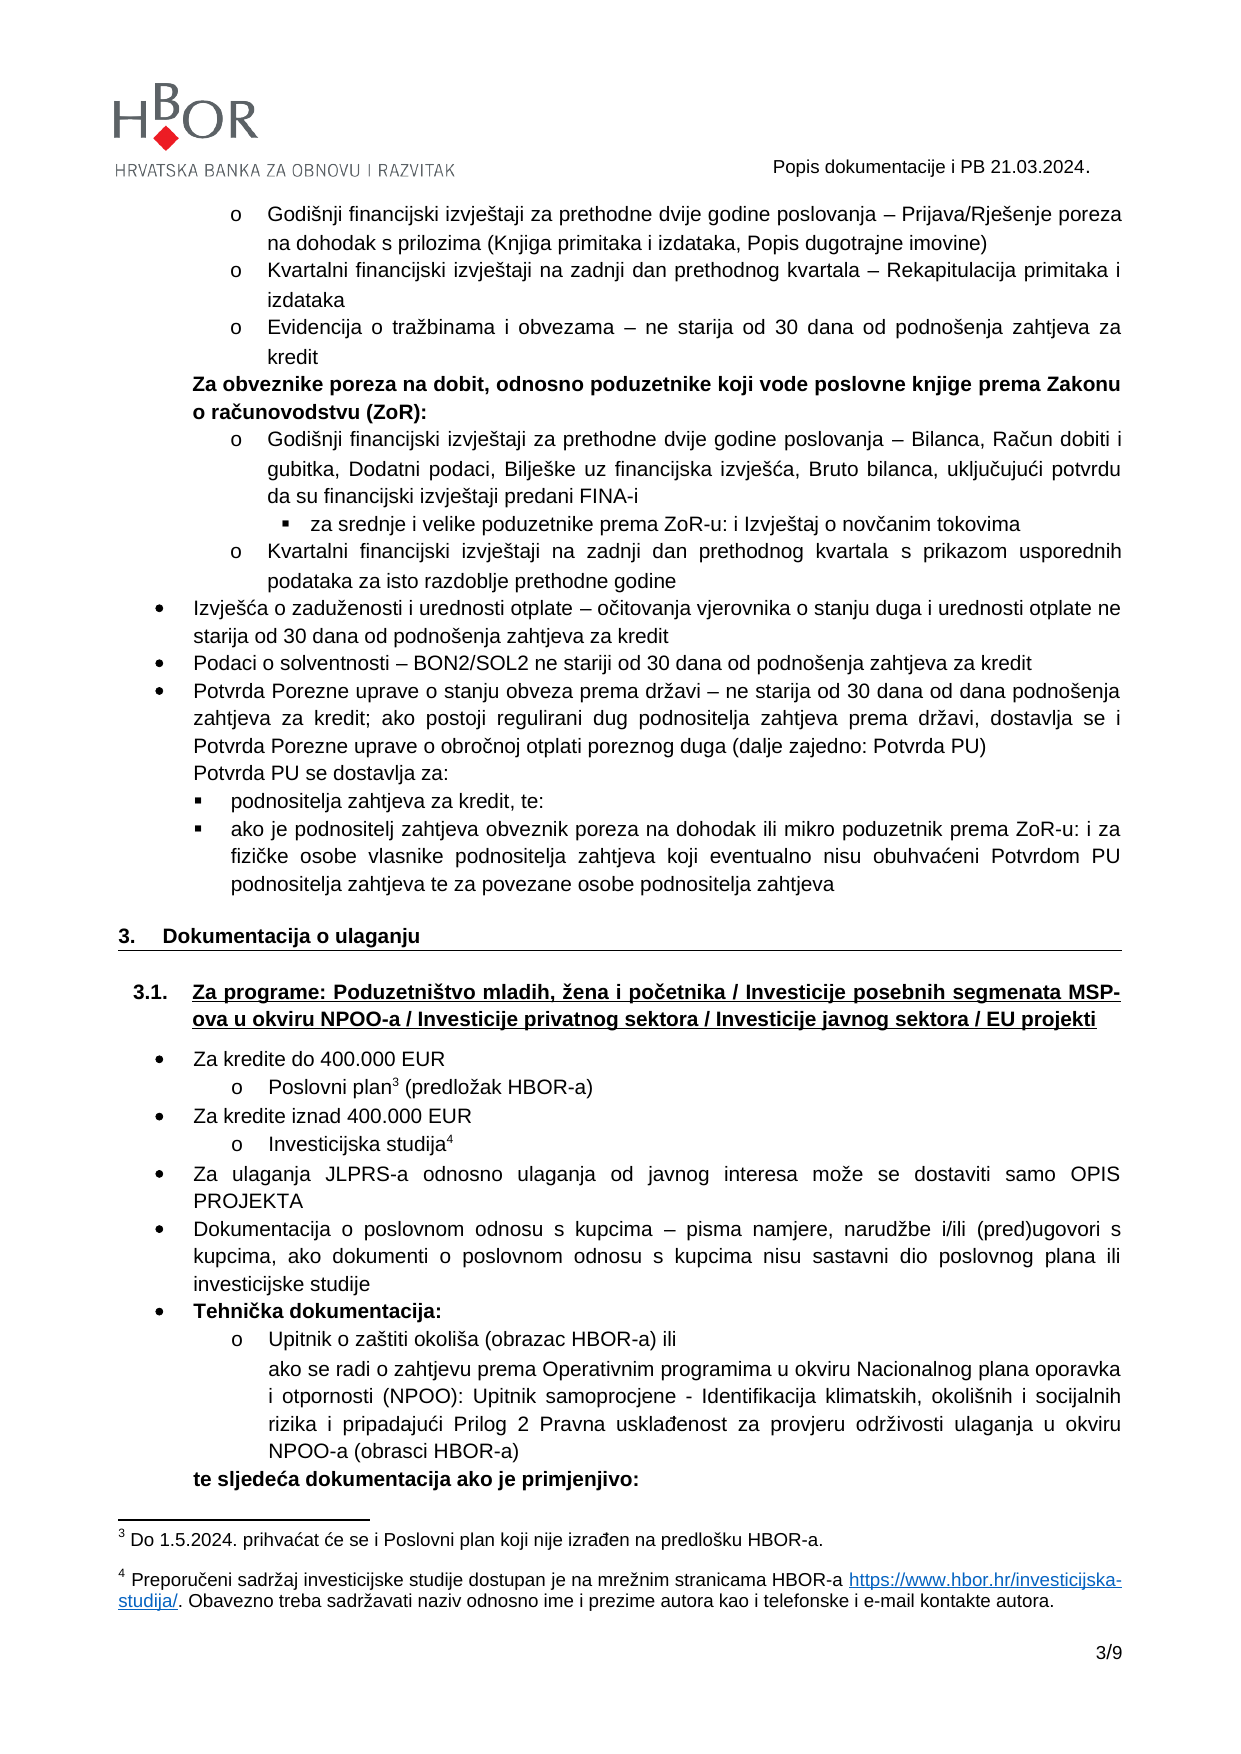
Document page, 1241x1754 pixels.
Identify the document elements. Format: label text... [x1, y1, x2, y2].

list Poslovni plan (predložak HBOR-a) [231, 1075, 1122, 1101]
picture [61, 50, 500, 199]
list ako je podnositelj zahtjeva obveznik poreza na dohodak ili mikro poduzetnik prema ZoR-u: i za fizičke osobe vlasnike podnositelja zahtjeva koji eventualno nisu obuhvaćeni Potvrdom PU podnositelja zahtjeva te za povezane osobe podnositelja zahtjeva [193, 816, 1122, 895]
text Za obveznike poreza na dobit, odnosno poduzetnike koji vode poslovne knjige prema Zakonu o računovodstvu (ZoR): [192, 372, 1122, 423]
list Za ulaganja JLPRS-a odnosno ulaganja od javnog interesa može se dostaviti samo OPIS PROJEKTA [156, 1162, 1122, 1213]
list Za kredite iznad 400.000 EUR [156, 1104, 1122, 1128]
list Investicijska studija [231, 1132, 1122, 1158]
list Upitnik o zaštiti okoliša (obrazac HBOR-a) ili [231, 1327, 1122, 1353]
list Za kredite do 400.000 EUR [156, 1047, 1122, 1071]
text Potvrda PU se dostavlja za: [193, 761, 1122, 785]
list Evidencija o tražbinama i obvezama – ne starija od 30 dana od podnošenja zahtjeva za kredit [229, 315, 1122, 368]
list Potvrda Porezne uprave o stanju obveza prema državi – ne starija od 30 dana od dana podnošenja zahtjeva za kredit; ako postoji regulirani dug podnositelja zahtjeva prema državi, dostavlja se i Potvrda Porezne uprave o obročnoj otplati poreznog duga (dalje zajedno: Potvrda PU) [156, 679, 1122, 758]
list Dokumentacija o poslovnom odnosu s kupcima – pisma namjere, narudžbe i/ili (pred)ugovori s kupcima, ako dokumenti o poslovnom odnosu s kupcima nisu sastavni dio poslovnog plana ili investicijske studije [156, 1217, 1122, 1296]
list Za programe: Poduzetništvo mladih, žena i početnika / Investicije posebnih segmenata MSP-ova u okviru NPOO-a / Investicije privatnog sektora / Investicije javnog sektora / EU projekti [133, 979, 1122, 1031]
list podnositelja zahtjeva za kredit, te: [193, 789, 1122, 813]
list Tehnička dokumentacija: [156, 1299, 1122, 1323]
list Godišnji financijski izvještaji za prethodne dvije godine poslovanja – Bilanca, Račun dobiti i gubitka, Dodatni podaci, Bilješke uz financijska izvješća, Bruto bilanca, uključujući potvrdu da su financijski izvještaji predani FINA-i [230, 427, 1122, 508]
list Dokumentacija o ulaganju [118, 924, 1122, 950]
list Godišnji financijski izvještaji za prethodne dvije godine poslovanja – Prijava/Rješenje poreza na dohodak s prilozima (Knjiga primitaka i izdataka, Popis dugotrajne imovine) [229, 201, 1122, 255]
list za srednje i velike poduzetnike prema ZoR-u: i Izvještaj o novčanim tokovima [281, 511, 1122, 536]
list te sljedeća dokumentacija ako je primjenjivo: [193, 1467, 1122, 1491]
list Kvartalni financijski izvještaji na zadnji dan prethodnog kvartala – Rekapitulacija primitaka i izdataka [229, 258, 1122, 312]
list Izvješća o zaduženosti i urednosti otplate – očitovanja vjerovnika o stanju duga i urednosti otplate ne starija od 30 dana od podnošenja zahtjeva za kredit [156, 596, 1122, 647]
list Podaci o solventnosti – BON2/SOL2 ne stariji od 30 dana od podnošenja zahtjeva za kredit [156, 651, 1122, 675]
list ako se radi o zahtjevu prema Operativnim programima u okviru Nacionalnog plana oporavka i otpornosti (NPOO): Upitnik samoprocjene - Identifikacija klimatskih, okolišnih i socijalnih rizika i pripadajući Prilog 2 Pravna usklađenost za provjeru održivosti ulaganja u okviru NPOO-a (obrasci HBOR-a) [268, 1357, 1122, 1463]
list Kvartalni financijski izvještaji na zadnji dan prethodnog kvartala s prikazom usporednih podataka za isto razdoblje prethodne godine [229, 539, 1122, 592]
